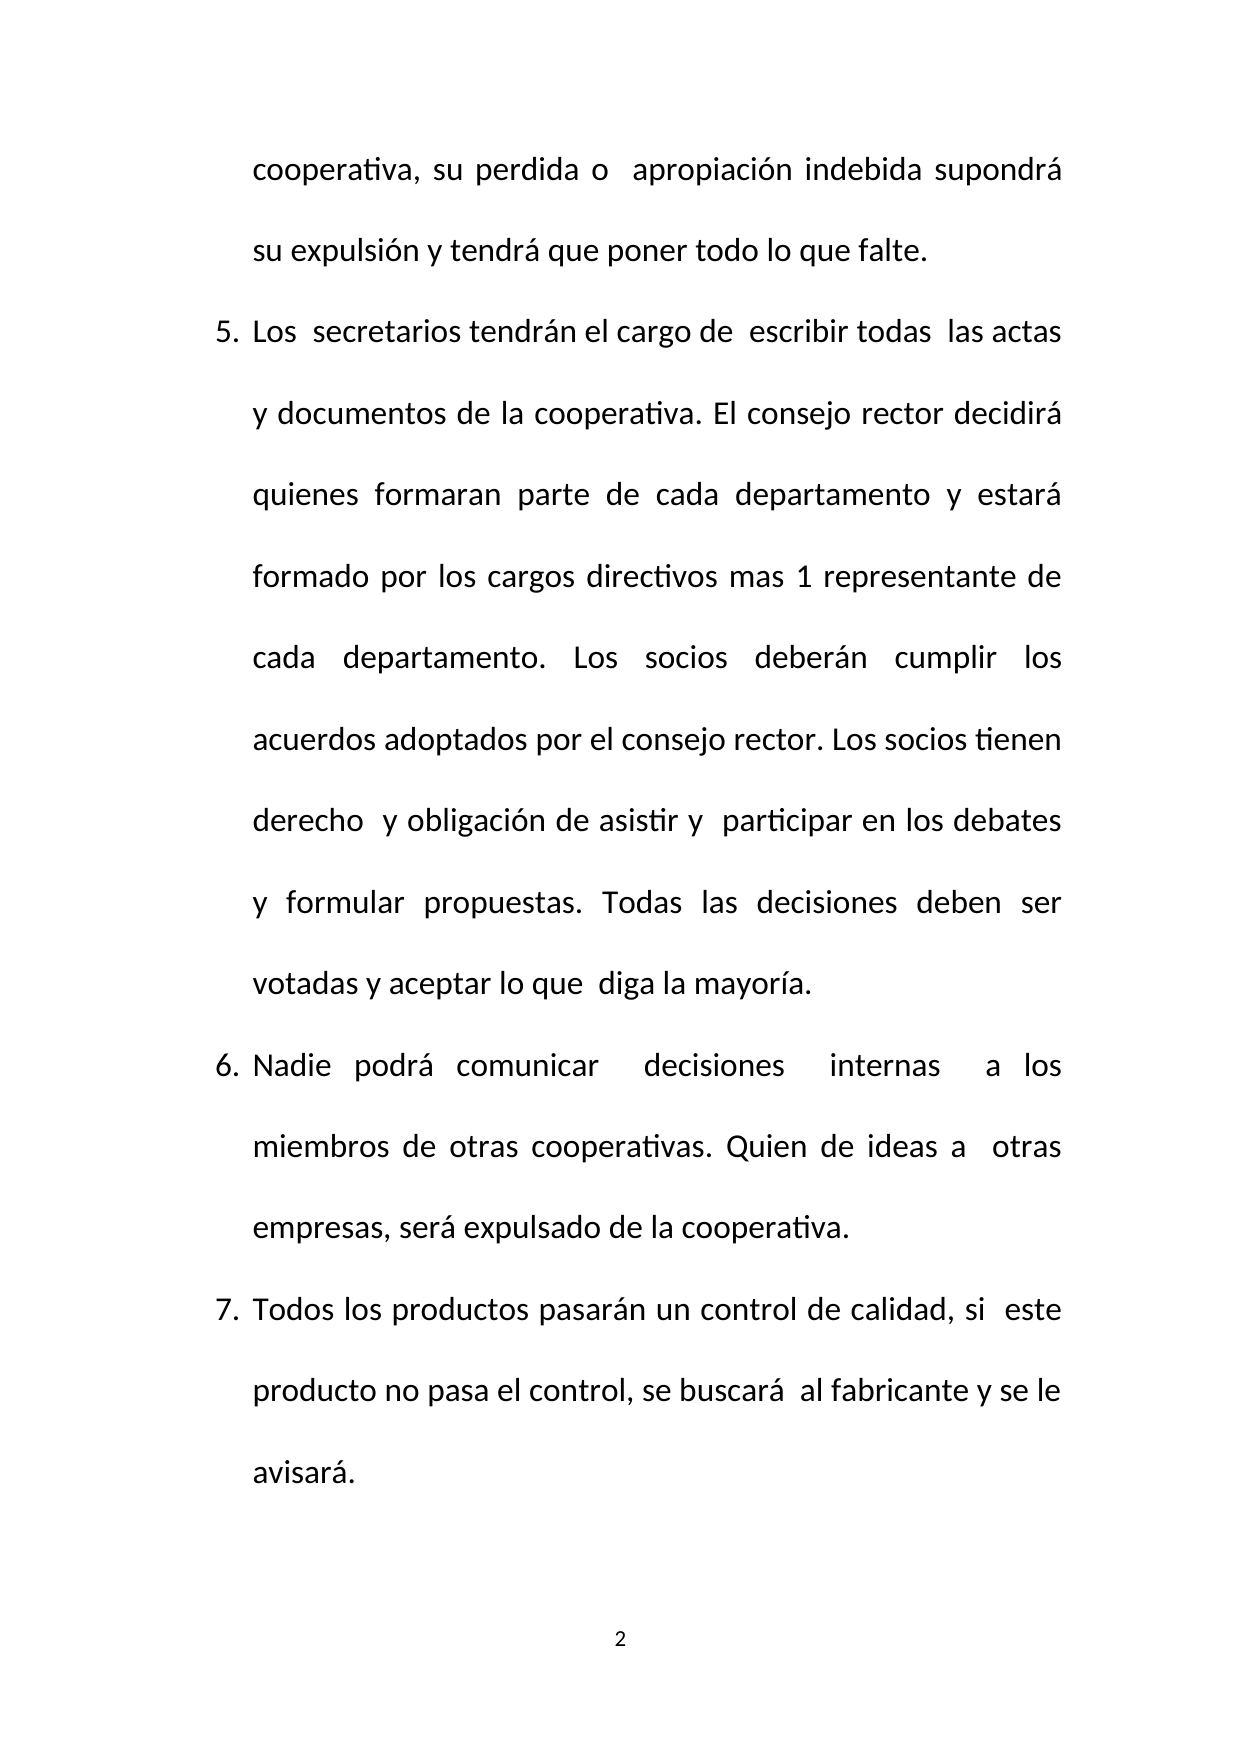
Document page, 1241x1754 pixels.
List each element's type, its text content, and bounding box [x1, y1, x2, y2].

list Los secretarios tendrán el cargo de escribir todas las actas y documentos de la cooperativa. El consejo rector decidirá quienes formaran parte de cada departamento y estará formado por los cargos directivos mas 1 representante de cada departamento. Los socios deberán cumplir los acuerdos adoptados por el consejo rector. Los socios tienen derecho y obligación de asistir y participar en los debates y formular propuestas. Todas las decisiones deben ser votadas y aceptar lo que diga la mayoría. [215, 311, 1063, 1003]
list Todos los productos pasarán un control de calidad, si este producto no pasa el control, se buscará al fabricante y se le avisará. [215, 1288, 1063, 1492]
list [215, 148, 1063, 270]
list Nadie podrá comunicar decisiones internas a los miembros de otras cooperativas. Quien de ideas a otras empresas, será expulsado de la cooperativa. [215, 1044, 1063, 1247]
